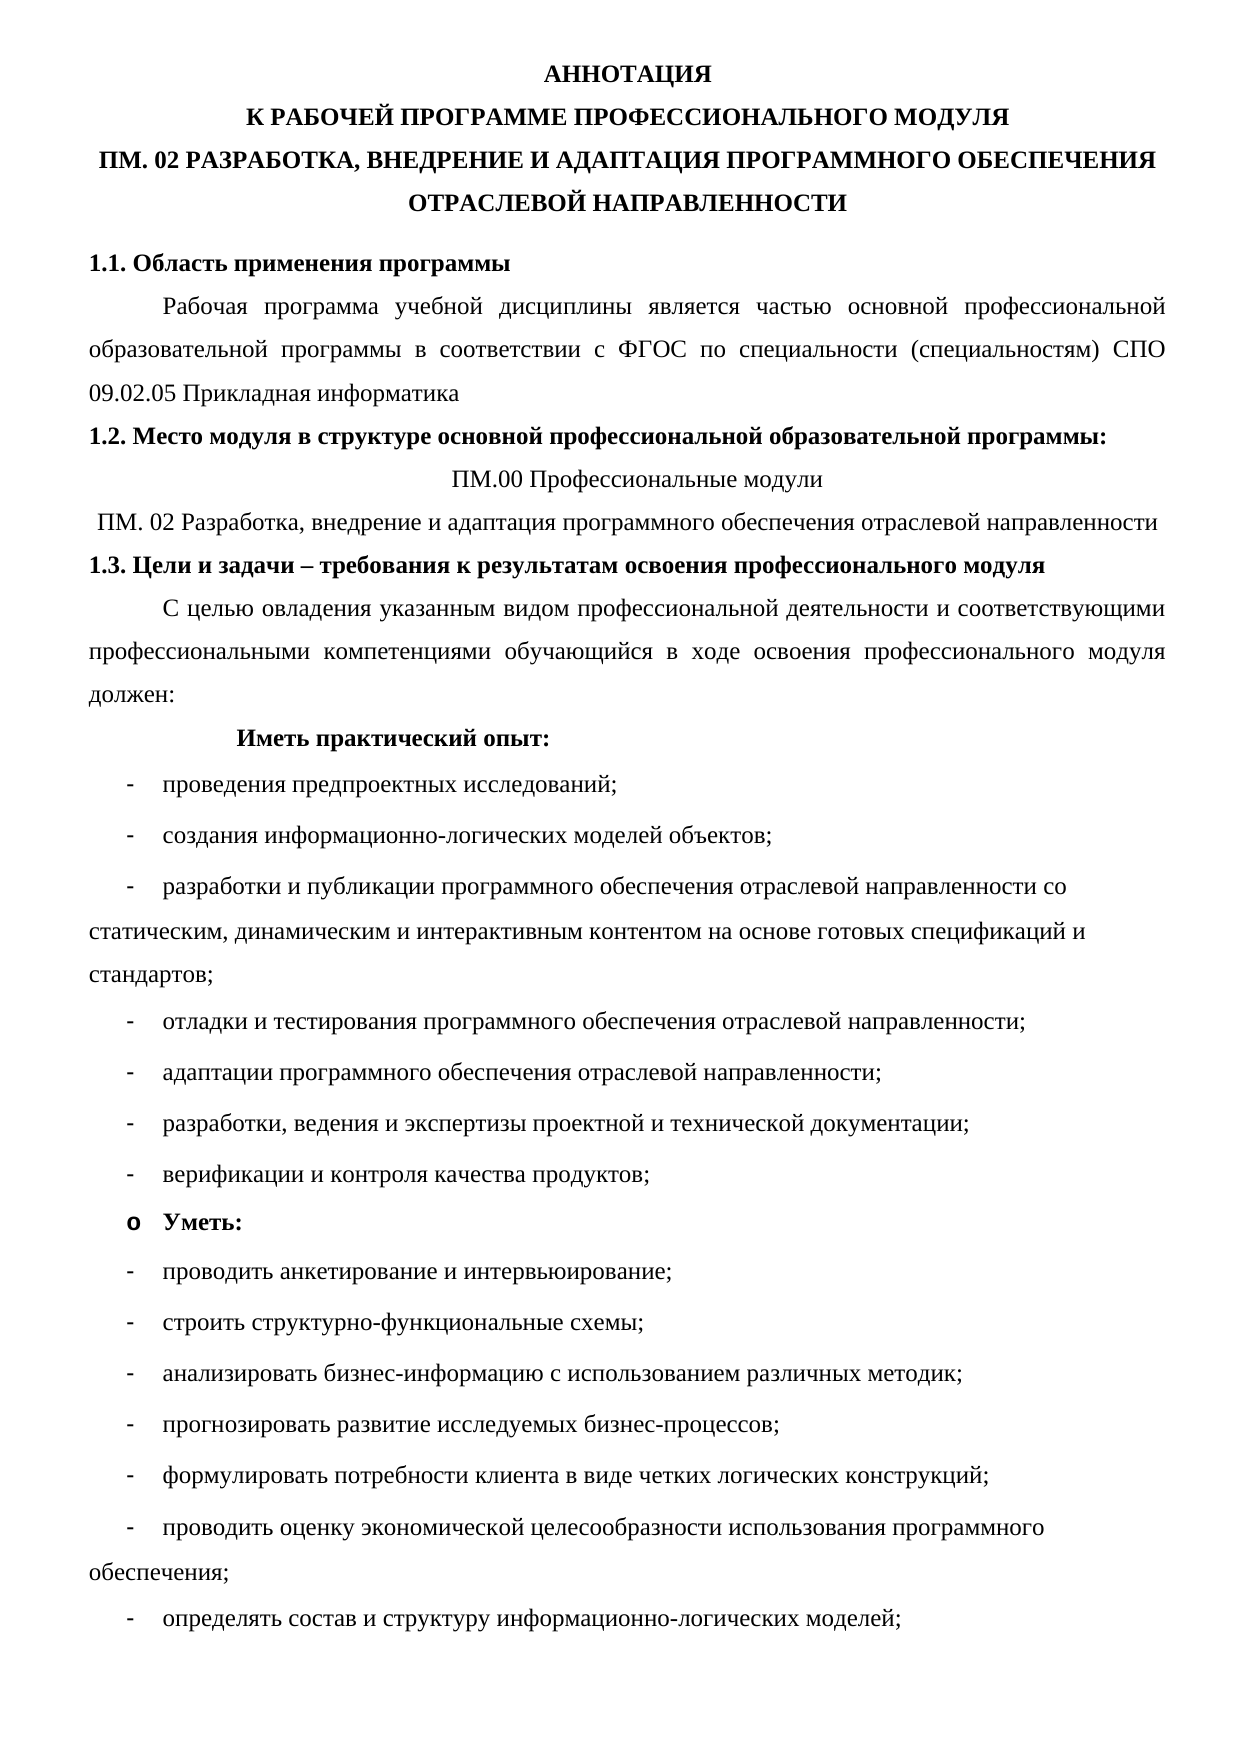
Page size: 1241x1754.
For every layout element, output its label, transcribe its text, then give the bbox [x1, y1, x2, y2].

text 1.2. Место модуля в структуре основной профессиональной образовательной программы: [89, 421, 1167, 449]
text Иметь практический опыт: [148, 723, 1167, 751]
text ПМ. 02 Разработка, внедрение и адаптация программного обеспечения отраслевой направленности [89, 507, 1167, 536]
list прогнозировать развитие исследуемых бизнес-процессов; [89, 1406, 1167, 1440]
text С целью овладения указанным видом профессиональной деятельности и соответствующими профессиональными компетенциями обучающийся в ходе освоения профессионального модуля должен: [89, 593, 1167, 708]
list разработки и публикации программного обеспечения отраслевой направленности со статическим, динамическим и интерактивным контентом на основе готовых спецификаций и стандартов; [89, 868, 1167, 988]
list Уметь: [89, 1207, 1167, 1237]
list определять состав и структуру информационно-логических моделей; [89, 1600, 1167, 1634]
list строить структурно-функциональные схемы; [89, 1304, 1167, 1338]
list отладки и тестирования программного обеспечения отраслевой направленности; [89, 1002, 1167, 1037]
list создания информационно-логических моделей объектов; [89, 817, 1167, 851]
list верификации и контроля качества продуктов; [89, 1156, 1167, 1190]
text 1.3. Цели и задачи – требования к результатам освоения профессионального модуля [89, 550, 1167, 579]
text К РАБОЧЕЙ ПРОГРАММЕ профессионального модуля [89, 102, 1167, 131]
text ПМ. 02 РАЗРАБОТКА, ВНЕДРЕНИЕ И АДАПТАЦИЯ ПРОГРАММНОГО ОБЕСПЕЧЕНИЯ ОТРАСЛЕВОЙ НАПРАВЛЕННОСТИ [89, 145, 1167, 217]
list анализировать бизнес-информацию с использованием различных методик; [89, 1355, 1167, 1389]
list проведения предпроектных исследований; [89, 766, 1167, 800]
list разработки, ведения и экспертизы проектной и технической документации; [89, 1104, 1167, 1139]
list проводить оценку экономической целесообразности использования программного обеспечения; [89, 1508, 1167, 1585]
text ПМ.00 Профессиональные модули [89, 464, 1186, 493]
text 1.1. Область применения программы [89, 248, 1167, 277]
list формулировать потребности клиента в виде четких логических конструкций; [89, 1457, 1167, 1491]
list адаптации программного обеспечения отраслевой направленности; [89, 1053, 1167, 1088]
list проводить анкетирование и интервьюирование; [89, 1253, 1167, 1287]
text Рабочая программа учебной дисциплины является частью основной профессиональной образовательной программы в соответствии с ФГОС по специальности (специальностям) СПО 09.02.05 Прикладная информатика [89, 291, 1167, 406]
text аннотация [89, 59, 1167, 88]
